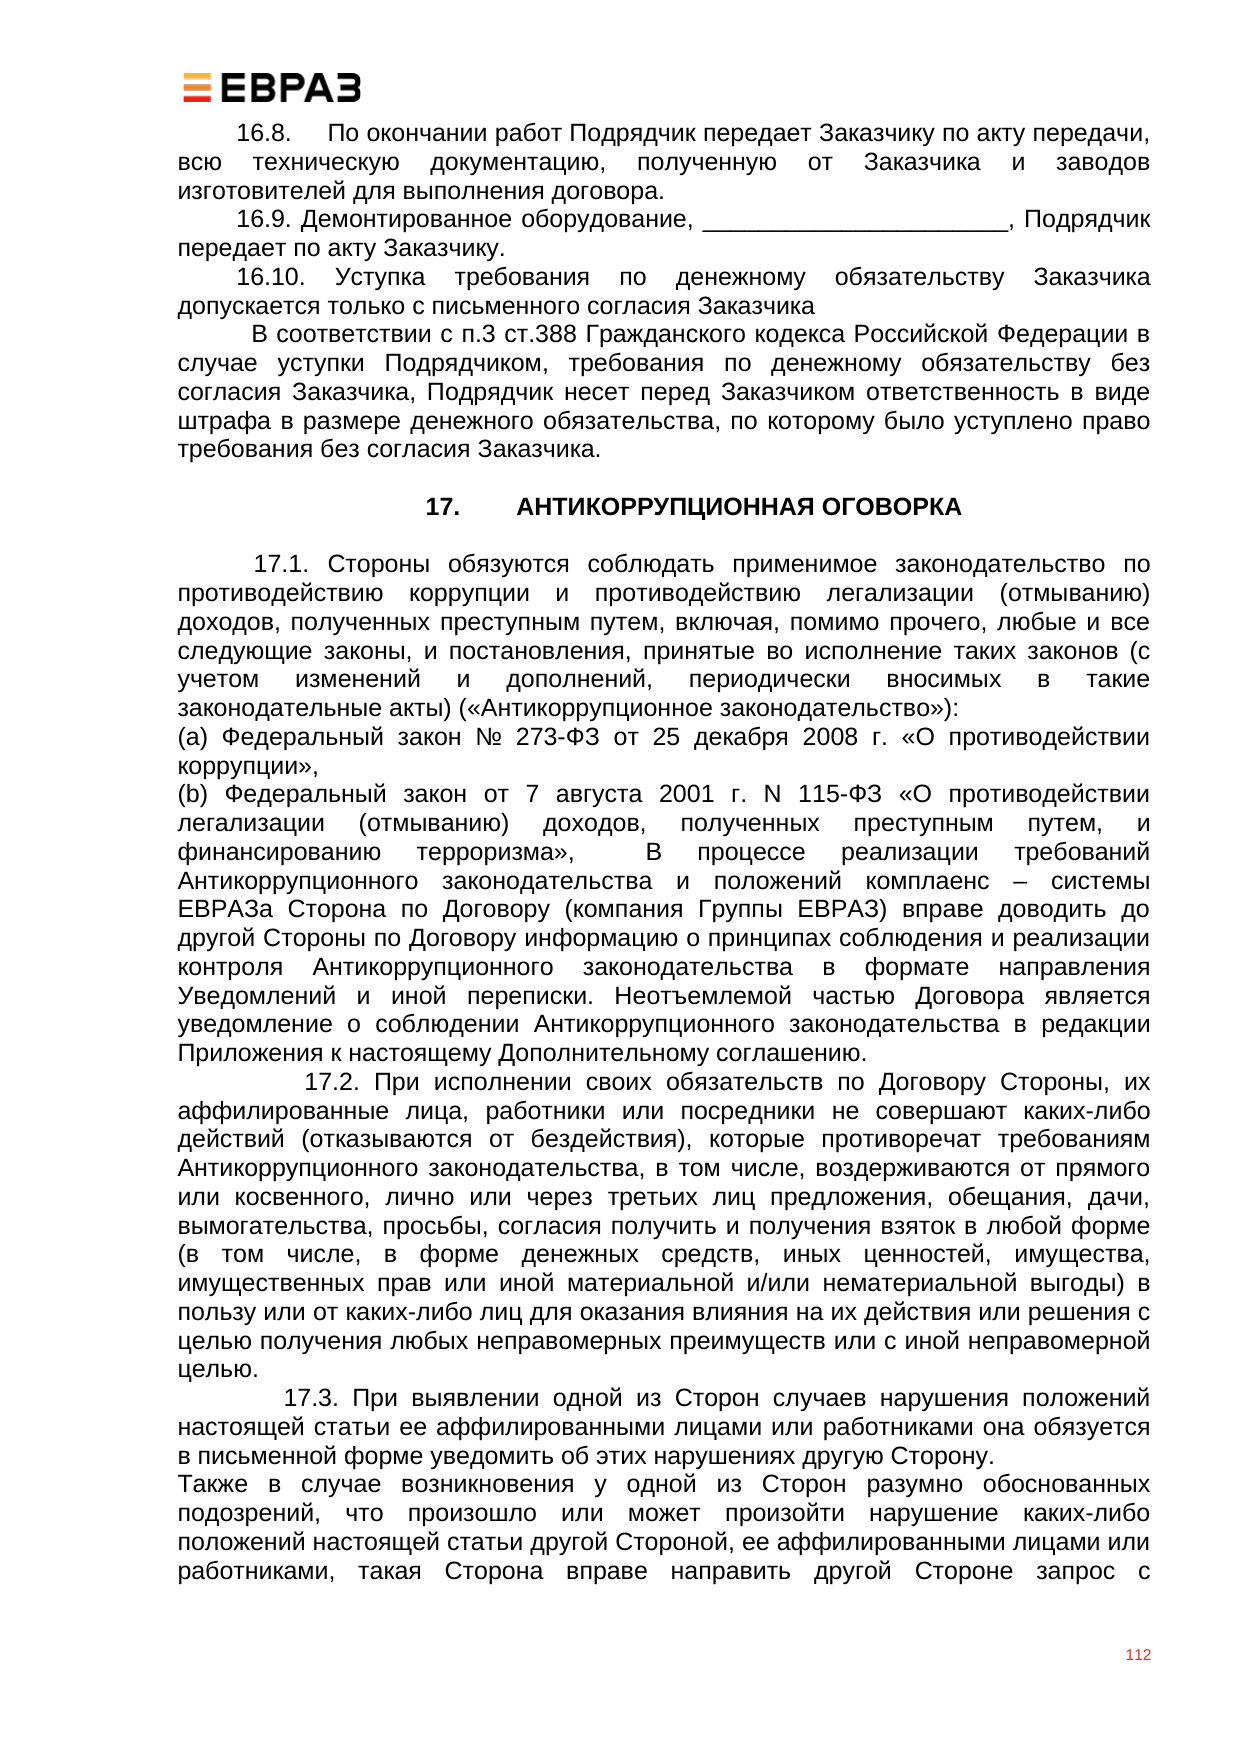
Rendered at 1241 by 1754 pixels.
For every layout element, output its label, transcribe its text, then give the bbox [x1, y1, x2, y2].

picture [183, 73, 361, 102]
text 17. АНТИКОРРУПЦИОННАЯ ОГОВОРКА [177, 492, 1152, 521]
text 17.3. При выявлении одной из Сторон случаев нарушения положений настоящей статьи ее аффилированными лицами или работниками она обязуется в письменной форме уведомить об этих нарушениях другую Сторону. [177, 1383, 1152, 1469]
text 17.2. При исполнении своих обязательств по Договору Стороны, их аффилированные лица, работники или посредники не совершают каких-либо действий (отказываются от бездействия), которые противоречат требованиям Антикоррупционного законодательства, в том числе, воздерживаются от прямого или косвенного, лично или через третьих лиц предложения, обещания, дачи, вымогательства, просьбы, согласия получить и получения взяток в любой форме (в том числе, в форме денежных средств, иных ценностей, имущества, имущественных прав или иной материальной и/или нематериальной выгоды) в пользу или от каких-либо лиц для оказания влияния на их действия или решения с целью получения любых неправомерных преимуществ или с иной неправомерной целью. [177, 1067, 1152, 1383]
text 16.9. Демонтированное оборудование, ______________________, Подрядчик передает по акту Заказчику. [177, 204, 1152, 262]
text 16.8. По окончании работ Подрядчик передает Заказчику по акту передачи, всю техническую документацию, полученную от Заказчика и заводов изготовителей для выполнения договора. [177, 118, 1152, 204]
text 16.10. Уступка требования по денежному обязательству Заказчика допускается только с письменного согласия Заказчика [177, 262, 1152, 319]
text В соответствии с п.3 ст.388 Гражданского кодекса Российской Федерации в случае уступки Подрядчиком, требования по денежному обязательству без согласия Заказчика, Подрядчик несет перед Заказчиком ответственность в виде штрафа в размере денежного обязательства, по которому было уступлено право требования без согласия Заказчика. [177, 319, 1152, 463]
text (b) Федеральный закон от 7 августа 2001 г. N 115-ФЗ «О противодействии легализации (отмыванию) доходов, полученных преступным путем, и финансированию терроризма», В процессе реализации требований Антикоррупционного законодательства и положений комплаенс – системы ЕВРАЗа Сторона по Договору (компания Группы ЕВРАЗ) вправе доводить до другой Стороны по Договору информацию о принципах соблюдения и реализации контроля Антикоррупционного законодательства в формате направления Уведомлений и иной переписки. Неотъемлемой частью Договора является уведомление о соблюдении Антикоррупционного законодательства в редакции Приложения к настоящему Дополнительному соглашению. [177, 779, 1152, 1067]
text (a) Федеральный закон № 273-ФЗ от 25 декабря 2008 г. «О противодействии коррупции», [177, 722, 1152, 779]
text 17.1. Стороны обязуются соблюдать применимое законодательство по противодействию коррупции и противодействию легализации (отмыванию) доходов, полученных преступным путем, включая, помимо прочего, любые и все следующие законы, и постановления, принятые во исполнение таких законов (с учетом изменений и дополнений, периодически вносимых в такие законодательные акты) («Антикоррупционное законодательство»): [177, 549, 1152, 722]
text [177, 1469, 1152, 1584]
